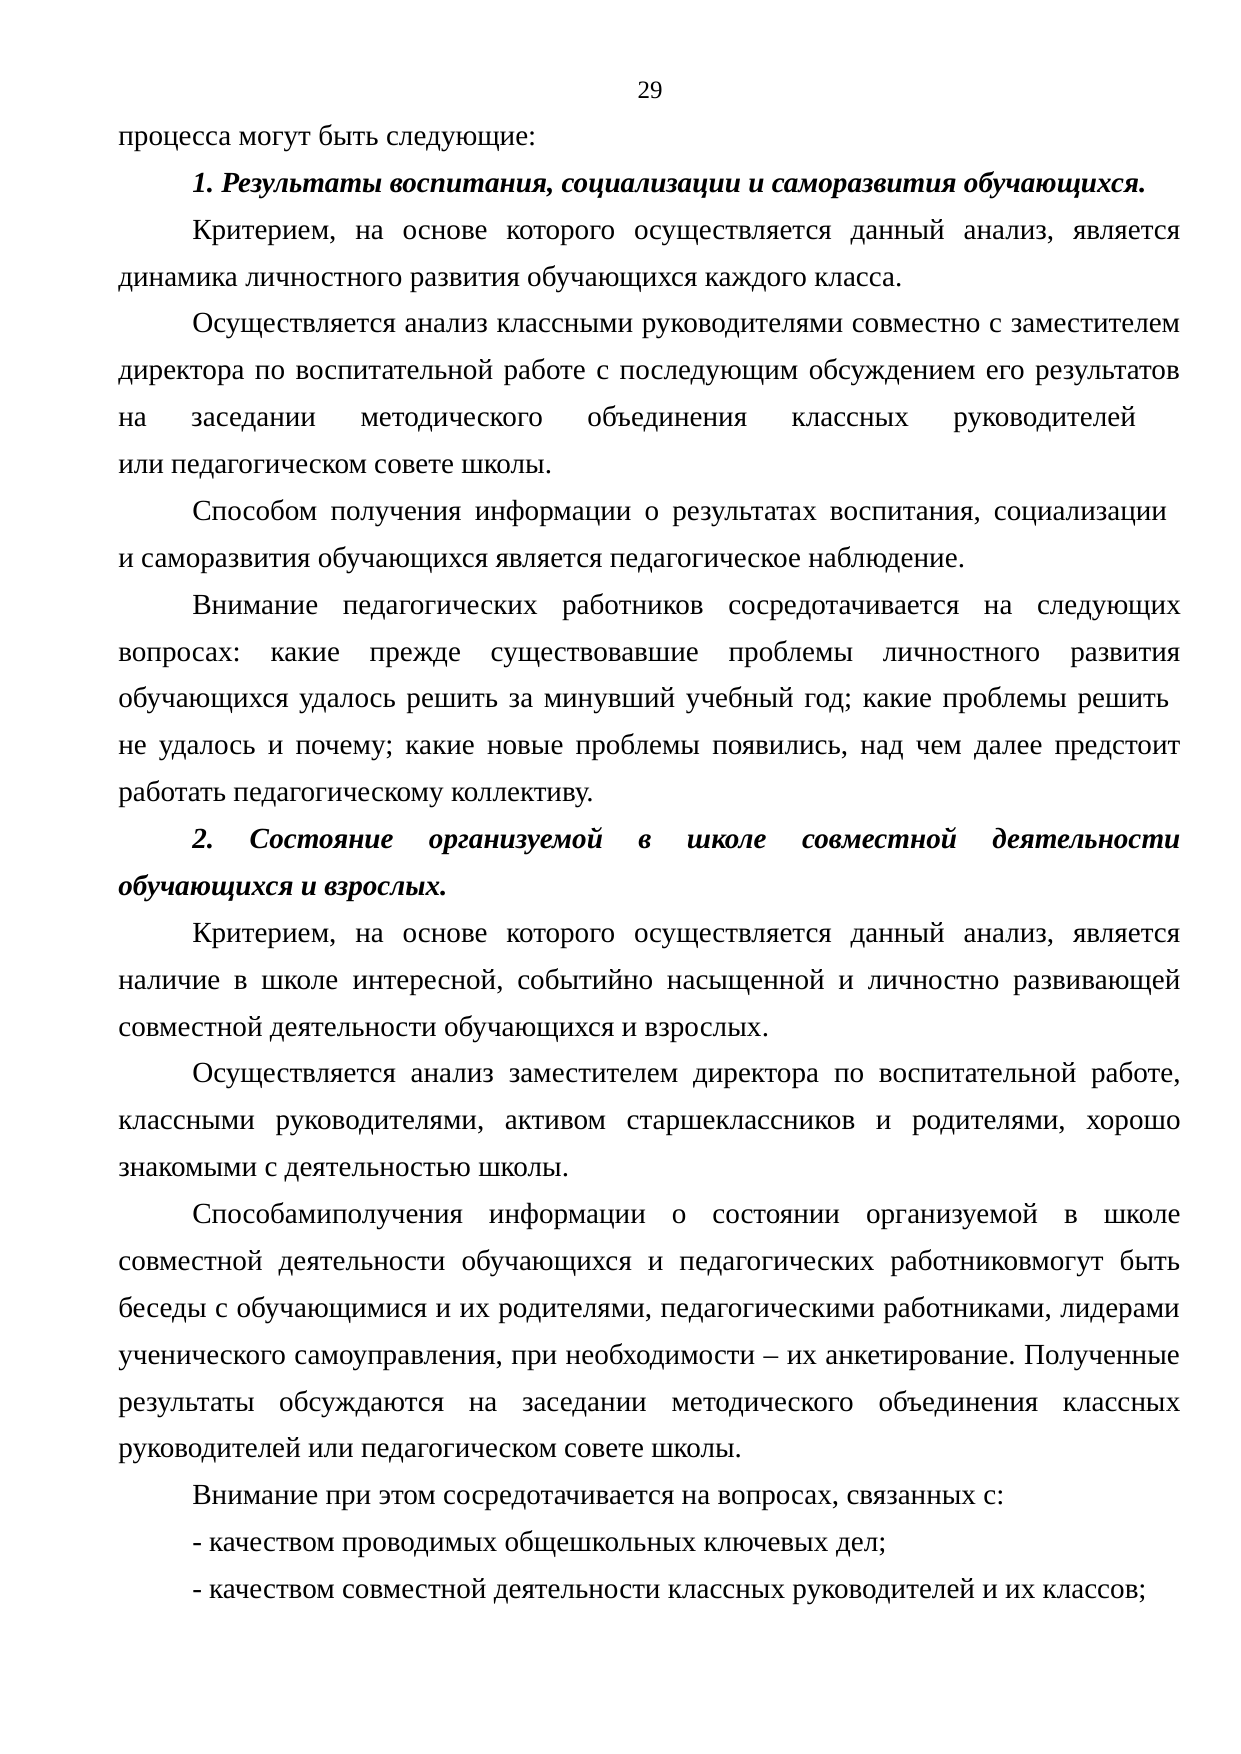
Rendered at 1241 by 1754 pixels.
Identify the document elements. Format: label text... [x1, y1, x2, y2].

text Способом получения информации о результатах воспитания, социализации и саморазвития обучающихся является педагогическое наблюдение. [118, 493, 1181, 573]
text - качеством совместной деятельности классных руководителей и их классов; [118, 1571, 1181, 1605]
text Критерием, на основе которого осуществляется данный анализ, является наличие в школе интересной, событийно насыщенной и личностно развивающей совместной деятельности обучающихся и взрослых. [118, 915, 1181, 1042]
text Внимание педагогических работников сосредотачивается на следующих вопросах: какие прежде существовавшие проблемы личностного развития обучающихся удалось решить за минувший учебный год; какие проблемы решить не удалось и почему; какие новые проблемы появились, над чем далее предстоит работать педагогическому коллективу. [118, 587, 1181, 808]
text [118, 118, 1181, 152]
text Способамиполучения информации о состоянии организуемой в школе совместной деятельности обучающихся и педагогических работниковмогут быть беседы с обучающимися и их родителями, педагогическими работниками, лидерами ученического самоуправления, при необходимости – их анкетирование. Полученные результаты обсуждаются на заседании методического объединения классных руководителей или педагогическом совете школы. [118, 1196, 1181, 1464]
text Осуществляется анализ классными руководителями совместно с заместителем директора по воспитательной работе с последующим обсуждением его результатов на заседании методического объединения классных руководителей или педагогическом совете школы. [118, 306, 1181, 480]
text 2. Состояние организуемой в школе совместной деятельности обучающихся и взрослых. [118, 821, 1181, 902]
text Осуществляется анализ заместителем директора по воспитательной работе, классными руководителями, активом старшеклассников и родителями, хорошо знакомыми с деятельностью школы. [118, 1056, 1181, 1183]
text Внимание при этом сосредотачивается на вопросах, связанных с: [118, 1477, 1181, 1511]
text - качеством проводимых общешкольных ключевых дел; [118, 1524, 1181, 1558]
text 1. Результаты воспитания, социализации и саморазвития обучающихся. [118, 165, 1181, 198]
text Критерием, на основе которого осуществляется данный анализ, является динамика личностного развития обучающихся каждого класса. [118, 212, 1181, 292]
